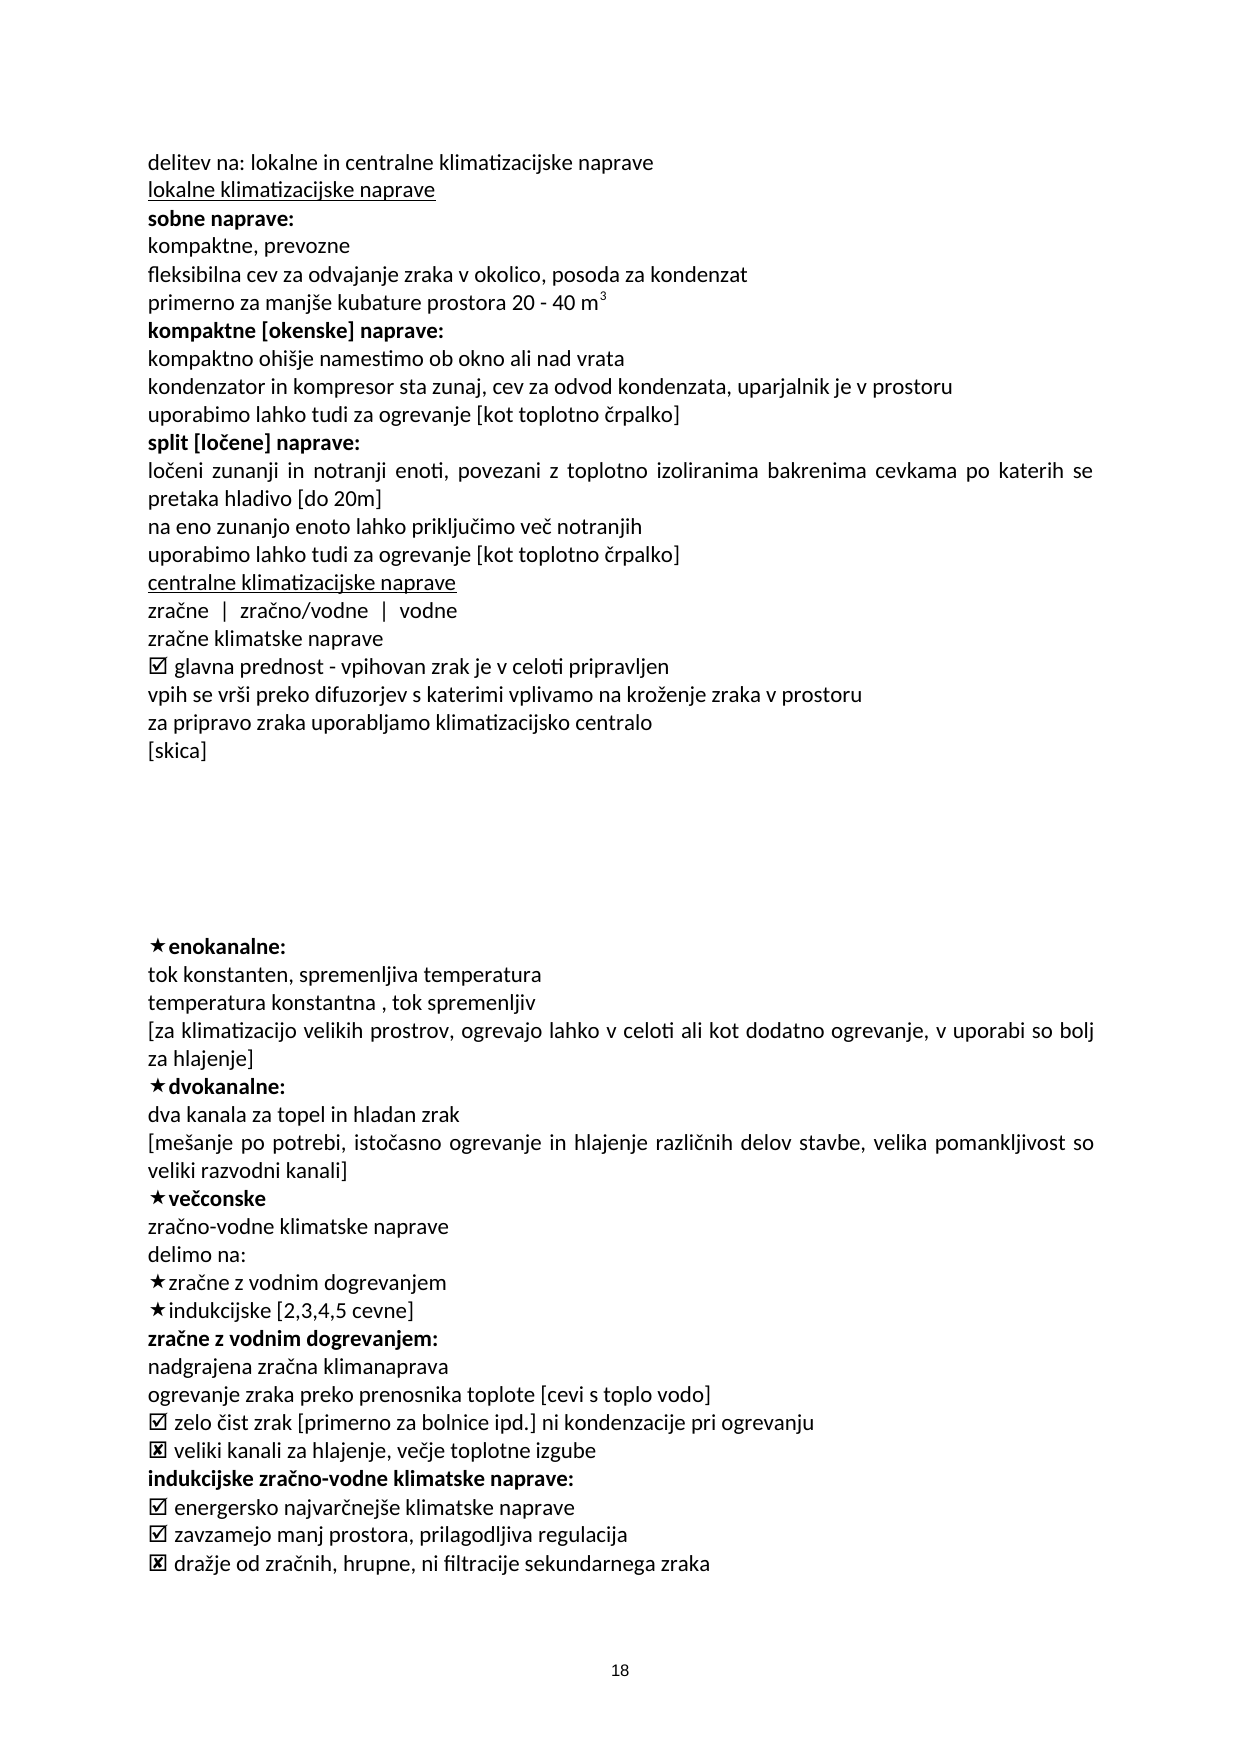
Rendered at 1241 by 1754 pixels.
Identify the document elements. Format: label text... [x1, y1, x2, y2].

text glavna prednost - vpihovan zrak je v celoti pripravljen [148, 652, 1096, 680]
text temperatura konstantna , tok spremenljiv [148, 988, 1096, 1016]
text kompaktne, prevozne [148, 232, 1096, 260]
text tok konstanten, spremenljiva temperatura [148, 960, 1096, 988]
text kompaktno ohišje namestimo ob okno ali nad vrata [148, 344, 1096, 372]
text energersko najvarčnejše klimatske naprave [148, 1493, 1096, 1521]
text ločeni zunanji in notranji enoti, povezani z toplotno izoliranima bakrenima cevkama po katerih se pretaka hladivo [do 20m] [148, 456, 1096, 512]
text zavzamejo manj prostora, prilagodljiva regulacija [148, 1521, 1096, 1549]
text primerno za manjše kubature prostora 20 - [148, 288, 1096, 316]
text večconske [148, 1184, 1096, 1212]
text zračno-vodne klimatske naprave [148, 1212, 1096, 1240]
text nadgrajena zračna klimanaprava [148, 1352, 1096, 1381]
text zračne z vodnim dogrevanjem: [148, 1324, 1096, 1352]
text zračne klimatske naprave [148, 624, 1096, 652]
text uporabimo lahko tudi za ogrevanje [kot toplotno črpalko] [148, 540, 1096, 568]
text split [ločene] naprave: [148, 428, 1096, 456]
text delimo na: [148, 1240, 1096, 1268]
text uporabimo lahko tudi za ogrevanje [kot toplotno črpalko] [148, 400, 1096, 428]
text [mešanje po potrebi, istočasno ogrevanje in hlajenje različnih delov stavbe, velika pomankljivost so veliki razvodni kanali] [148, 1128, 1096, 1184]
text delitev na: lokalne in centralne klimatizacijske naprave [148, 148, 1096, 176]
text veliki kanali za hlajenje, večje toplotne izgube [148, 1437, 1096, 1464]
text na eno zunanjo enoto lahko priključimo več notranjih [148, 512, 1096, 540]
text zelo čist zrak [primerno za bolnice ipd.] ni kondenzacije pri ogrevanju [148, 1408, 1096, 1437]
text dvokanalne: [148, 1072, 1096, 1100]
text za pripravo zraka uporabljamo klimatizacijsko centralo [148, 708, 1096, 736]
text centralne klimatizacijske naprave [148, 568, 1096, 596]
text dva kanala za topel in hladan zrak [148, 1100, 1096, 1128]
text kompaktne [okenske] naprave: [148, 316, 1096, 344]
text indukcijske zračno-vodne klimatske naprave: [148, 1464, 1096, 1493]
text indukcijske [2,3,4,5 cevne] [148, 1296, 1096, 1324]
text ogrevanje zraka preko prenosnika toplote [cevi s toplo vodo] [148, 1381, 1096, 1408]
text zračne | zračno/vodne | vodne [148, 596, 1096, 624]
text enokanalne: [148, 932, 1096, 960]
text fleksibilna cev za odvajanje zraka v okolico, posoda za kondenzat [148, 260, 1096, 288]
text vpih se vrši preko difuzorjev s katerimi vplivamo na kroženje zraka v prostoru [148, 680, 1096, 708]
text lokalne klimatizacijske naprave [148, 176, 1096, 204]
text [za klimatizacijo velikih prostrov, ogrevajo lahko v celoti ali kot dodatno ogrevanje, v uporabi so bolj za hlajenje] [148, 1016, 1096, 1072]
text zračne z vodnim dogrevanjem [148, 1268, 1096, 1296]
text dražje od zračnih, hrupne, ni filtracije sekundarnega zraka [148, 1549, 1096, 1577]
text kondenzator in kompresor sta zunaj, cev za odvod kondenzata, uparjalnik je v prostoru [148, 372, 1096, 400]
text sobne naprave: [148, 204, 1096, 232]
text [skica] [148, 736, 1096, 764]
